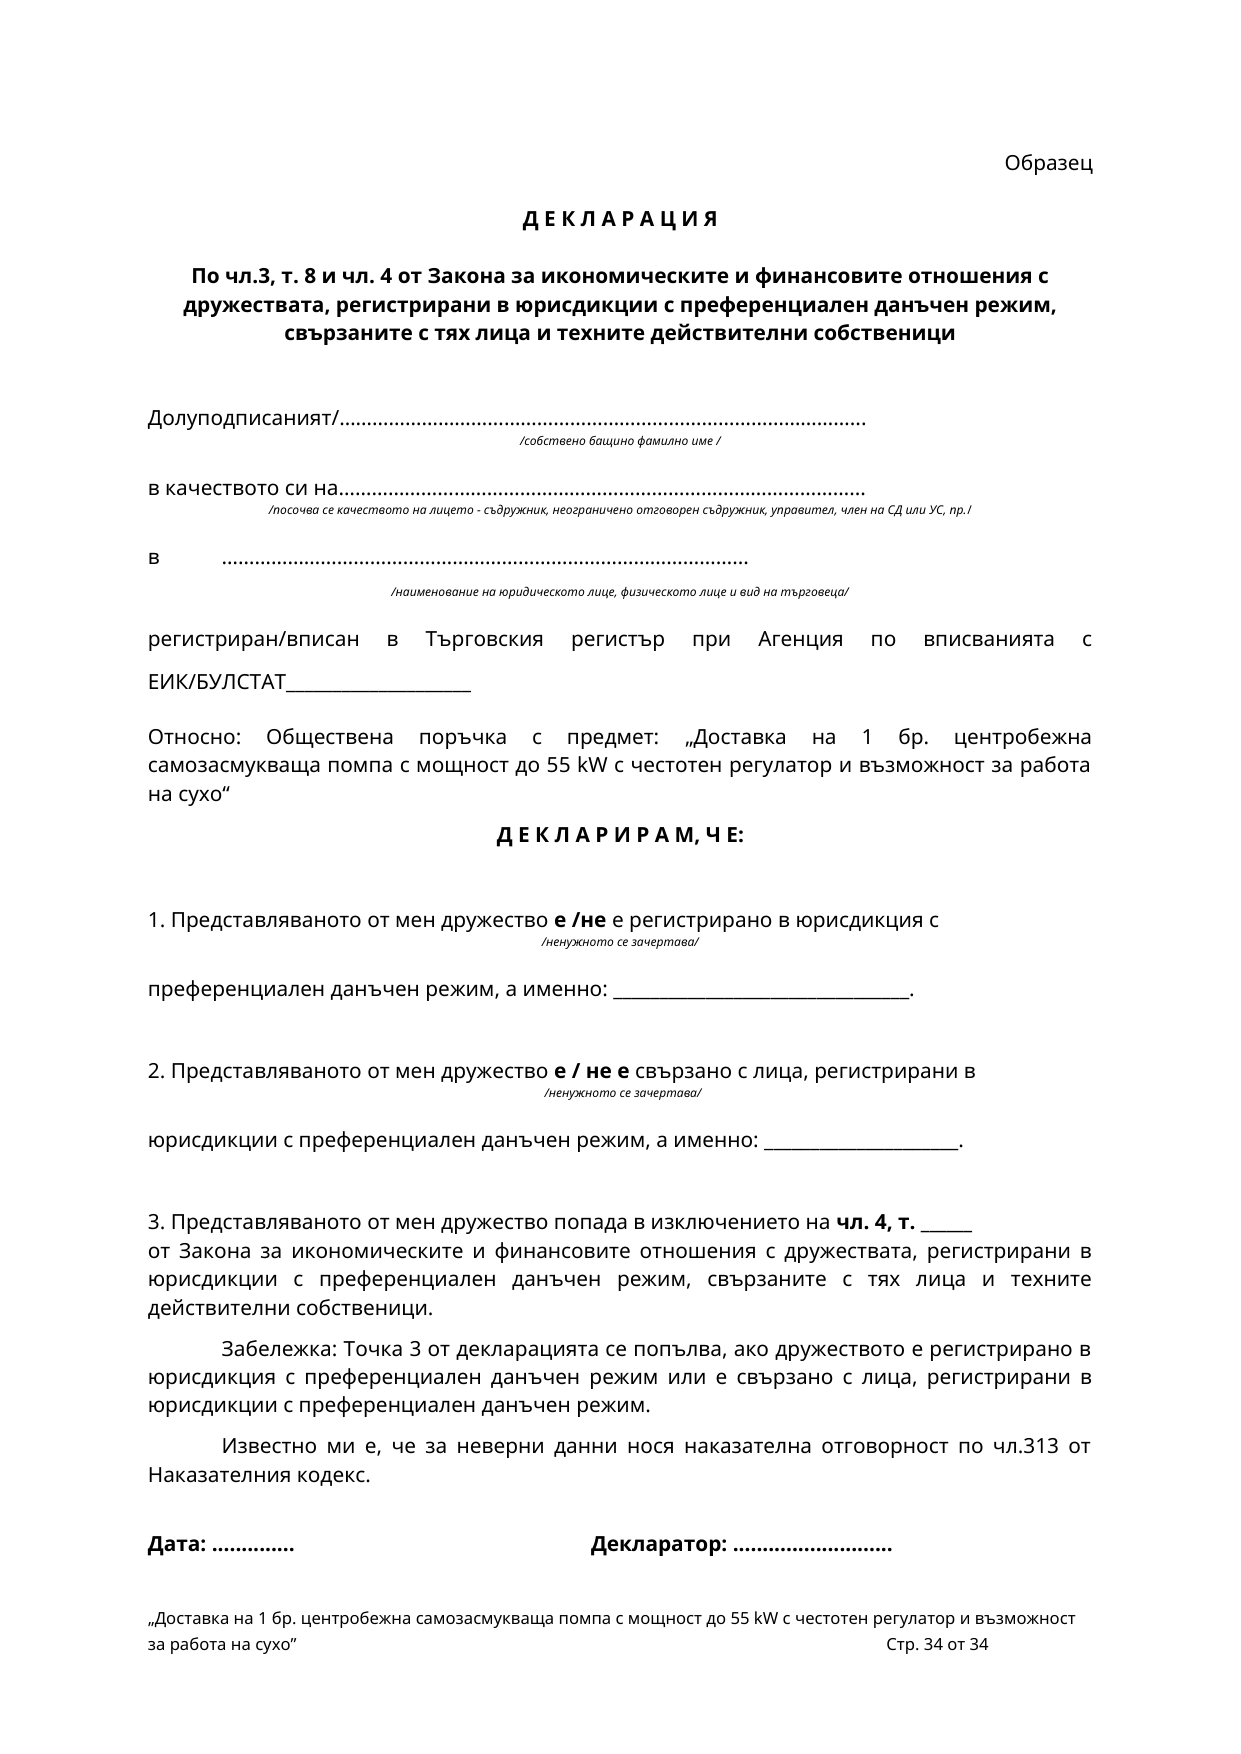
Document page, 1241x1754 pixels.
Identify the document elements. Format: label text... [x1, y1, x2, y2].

text /ненужното се зачертава/ [148, 933, 1093, 962]
text /собствено бащино фамилно име / [148, 432, 1093, 460]
text Относно: Обществена поръчка с предмет: „Доставка на 1 бр. центробежна самозасмукваща помпа с мощност до 55 kW с честотен регулатор и възможност за работа на сухо“ [148, 722, 1093, 807]
text Д Е К Л А Р И Р А М, Ч Е: [148, 820, 1093, 848]
text Долуподписаният/…………………………………………………………………………………... [148, 403, 1093, 432]
text /наименование на юридическото лице, физическото лице и вид на търговеца/ [148, 583, 1093, 612]
text Известно ми е, че за неверни данни нося наказателна отговорност по чл.313 от Наказателния кодекс. [148, 1432, 1093, 1488]
text 1. Представляваното от мен дружество е /не е регистрирано в юрисдикция с [148, 905, 1093, 933]
text преференциален данъчен режим, а именно: ________________________________. [148, 974, 1093, 1003]
text в качеството си на…………………………………………………………………………………... [148, 473, 1093, 501]
text Д Е К Л А Р А Ц И Я [148, 204, 1093, 233]
text /посочва се качеството на лицето - съдружник, неограничено отговорен съдружник, управител, член на СД или УС, пр./ [148, 501, 1093, 530]
text Дата: .............. Декларатор: ........................... [148, 1529, 1093, 1558]
text Образец [148, 148, 1093, 176]
text 2. Представляваното от мен дружество е / не е свързано с лица, регистрирани в [148, 1056, 1093, 1085]
text /ненужното се зачертава/ [148, 1085, 1093, 1113]
text юрисдикции с преференциален данъчен режим, а именно: _____________________. [148, 1126, 1093, 1154]
text от Закона за икономическите и финансовите отношения с дружествата, регистрирани в юрисдикции с преференциален данъчен режим, свързаните с тях лица и техните действителни собственици. [148, 1236, 1093, 1321]
text По чл.3, т. 8 и чл. 4 от Закона за икономическите и финансовите отношения с дружествата, регистрирани в юрисдикции с преференциален данъчен режим, свързаните с тях лица и техните действителни собственици [148, 261, 1093, 347]
text в …………………………………………………………………………………... [148, 542, 1093, 571]
text 3. Представляваното от мен дружество попада в изключението на чл. 4, т. ______ [148, 1207, 1093, 1236]
text Забележка: Точка 3 от декларацията се попълва, ако дружеството е регистрирано в юрисдикция с преференциален данъчен режим или е свързано с лица, регистрирани в юрисдикции с преференциален данъчен режим. [148, 1334, 1093, 1419]
text регистриран/вписан в Търговския регистър при Агенция по вписванията с ЕИК/БУЛСТАТ____________________ [148, 624, 1093, 695]
